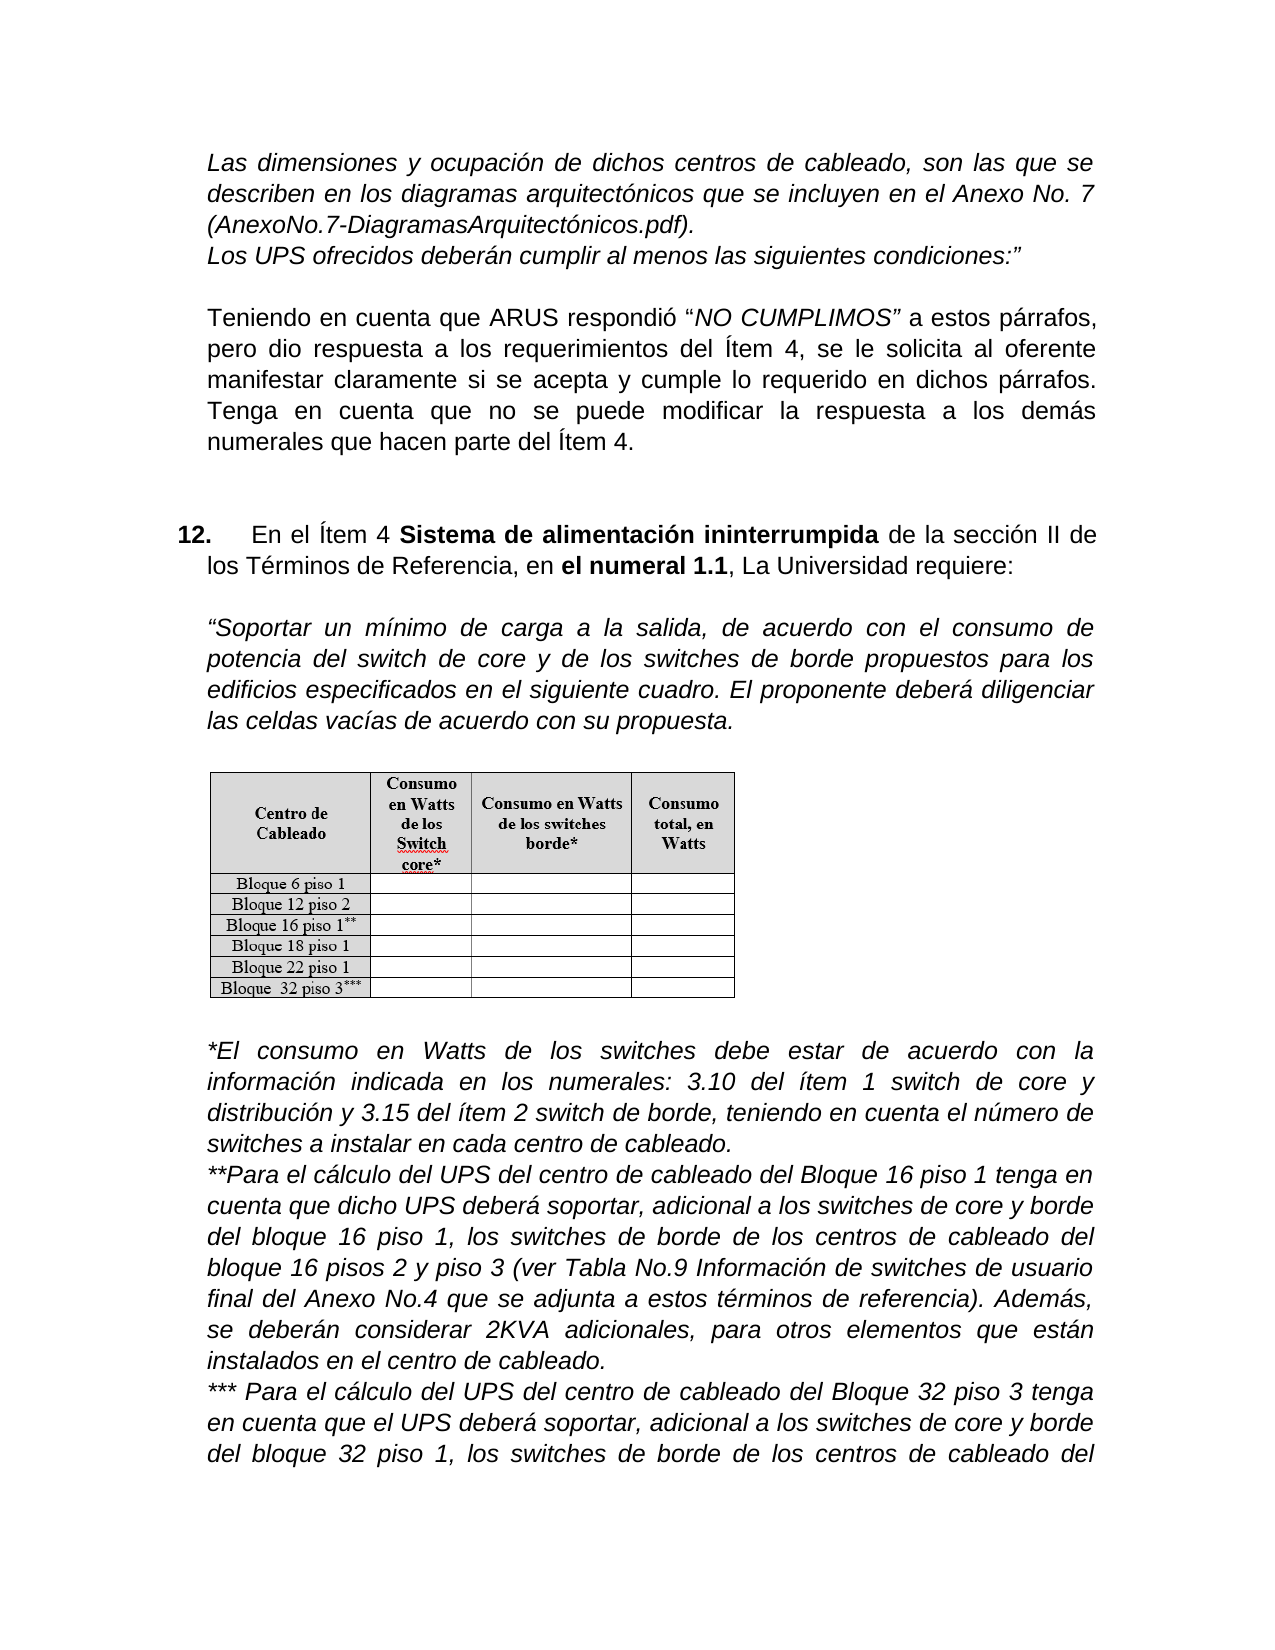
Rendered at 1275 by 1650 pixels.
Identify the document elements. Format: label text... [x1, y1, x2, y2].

list Los UPS ofrecidos deberán cumplir al menos las siguientes condiciones:” [207, 241, 1098, 269]
picture [206, 768, 737, 1003]
list *El consumo en Watts de los switches debe estar de acuerdo con la información indicada en los numerales: 3.10 del ítem 1 switch de core y distribución y 3.15 del ítem 2 switch de borde, teniendo en cuenta el número de switches a instalar en cada centro de cableado. [207, 1036, 1098, 1158]
list **Para el cálculo del UPS del centro de cableado del Bloque 16 piso 1 tenga en cuenta que dicho UPS deberá soportar, adicional a los switches de core y borde del bloque 16 piso 1, los switches de borde de los centros de cableado del bloque 16 pisos 2 y piso 3 (ver Tabla No.9 Información de switches de usuario final del Anexo No.4 que se adjunta a estos términos de referencia). Además, se deberán considerar 2KVA adicionales, para otros elementos que están instalados en el centro de cableado. [207, 1160, 1098, 1375]
list En el Ítem 4 Sistema de alimentación ininterrumpida de la sección II de los Términos de Referencia, en el numeral 1.1, La Universidad requiere: [177, 520, 1098, 580]
list Las dimensiones y ocupación de dichos centros de cableado, son las que se describen en los diagramas arquitectónicos que se incluyen en el Anexo No. 7 (AnexoNo.7-DiagramasArquitectónicos.pdf). [207, 148, 1098, 238]
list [207, 1377, 1098, 1468]
list Teniendo en cuenta que ARUS respondió “NO CUMPLIMOS” a estos párrafos, pero dio respuesta a los requerimientos del Ítem 4, se le solicita al oferente manifestar claramente si se acepta y cumple lo requerido en dichos párrafos. Tenga en cuenta que no se puede modificar la respuesta a los demás numerales que hacen parte del Ítem 4. [207, 303, 1098, 456]
list “Soportar un mínimo de carga a la salida, de acuerdo con el consumo de potencia del switch de core y de los switches de borde propuestos para los edificios especificados en el siguiente cuadro. El proponente deberá diligenciar las celdas vacías de acuerdo con su propuesta. [207, 613, 1098, 735]
